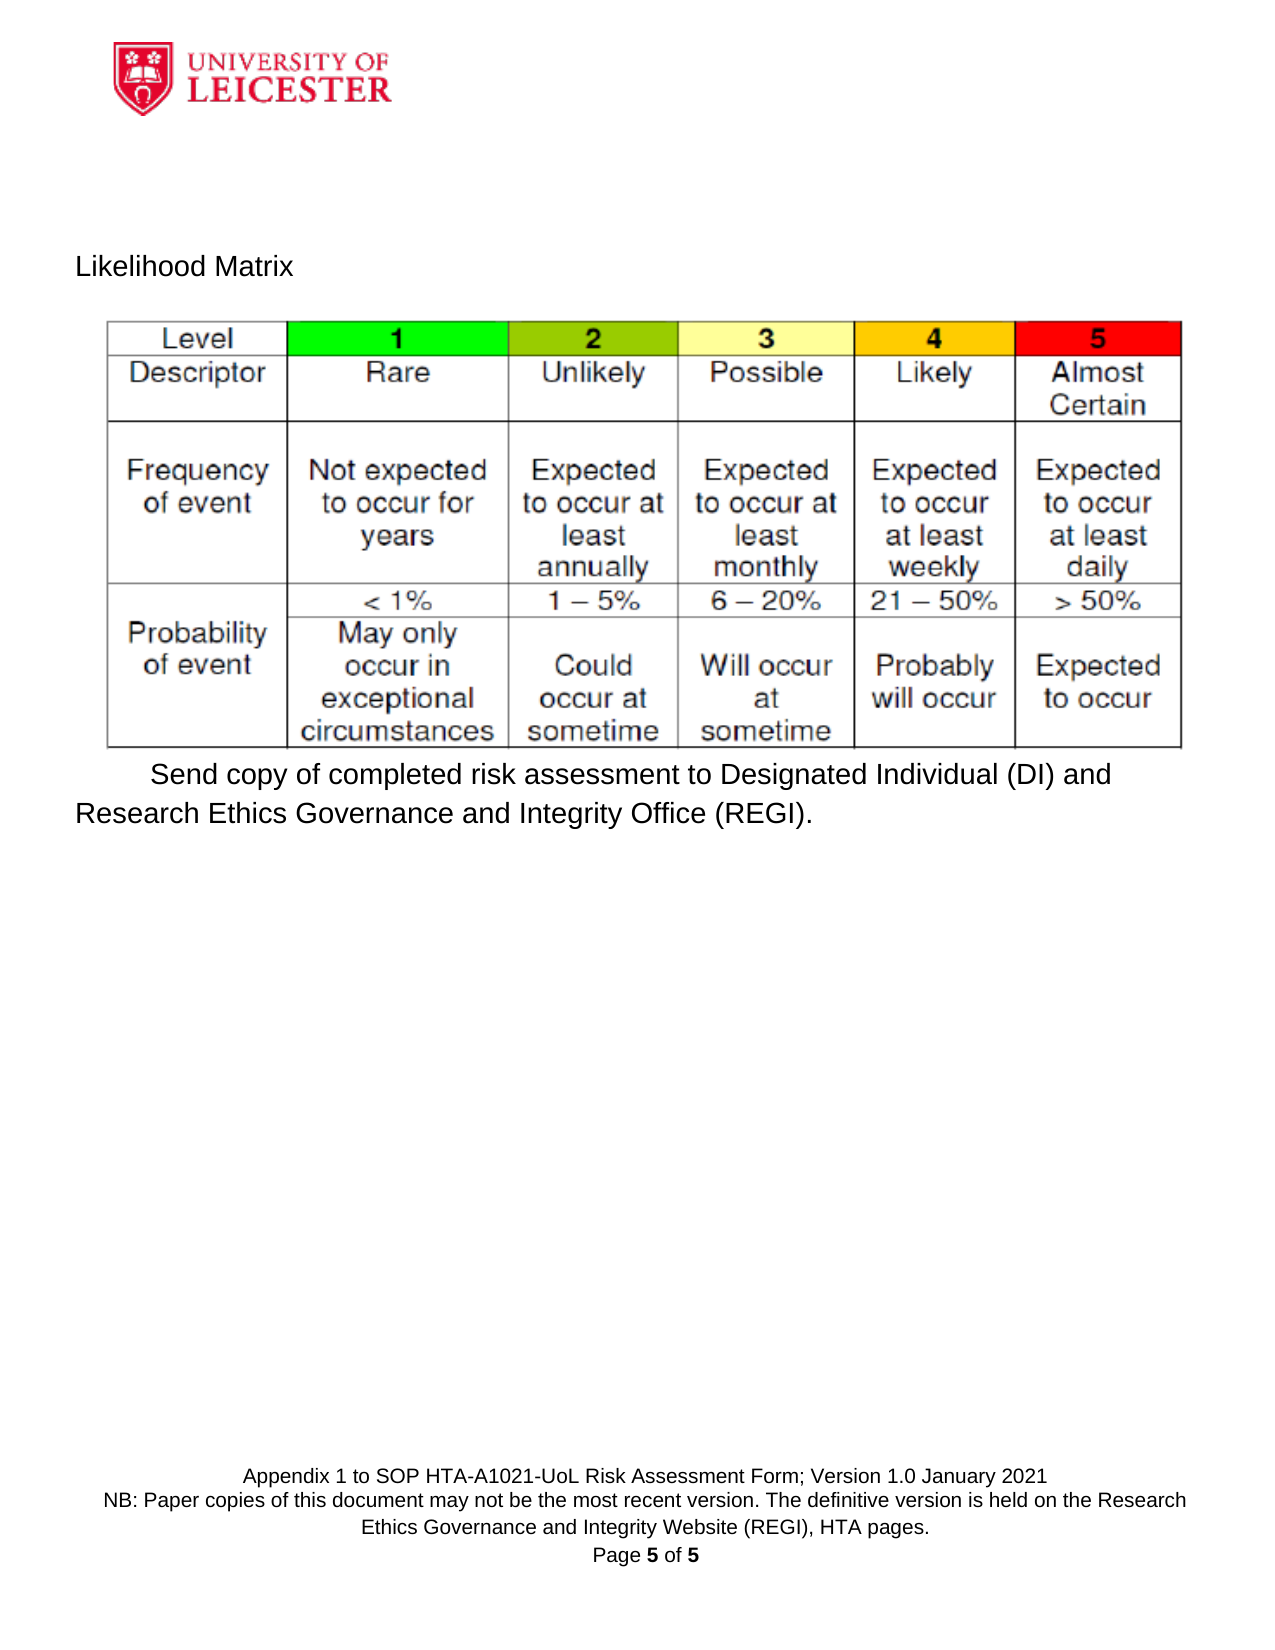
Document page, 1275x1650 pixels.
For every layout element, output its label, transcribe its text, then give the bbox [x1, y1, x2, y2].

picture [113, 42, 392, 116]
picture [100, 310, 1191, 753]
text Likelihood Matrix [75, 248, 1216, 282]
text Send copy of completed risk assessment to Designated Individual (DI) and Research Ethics Governance and Integrity Office (REGI). [75, 757, 1216, 829]
